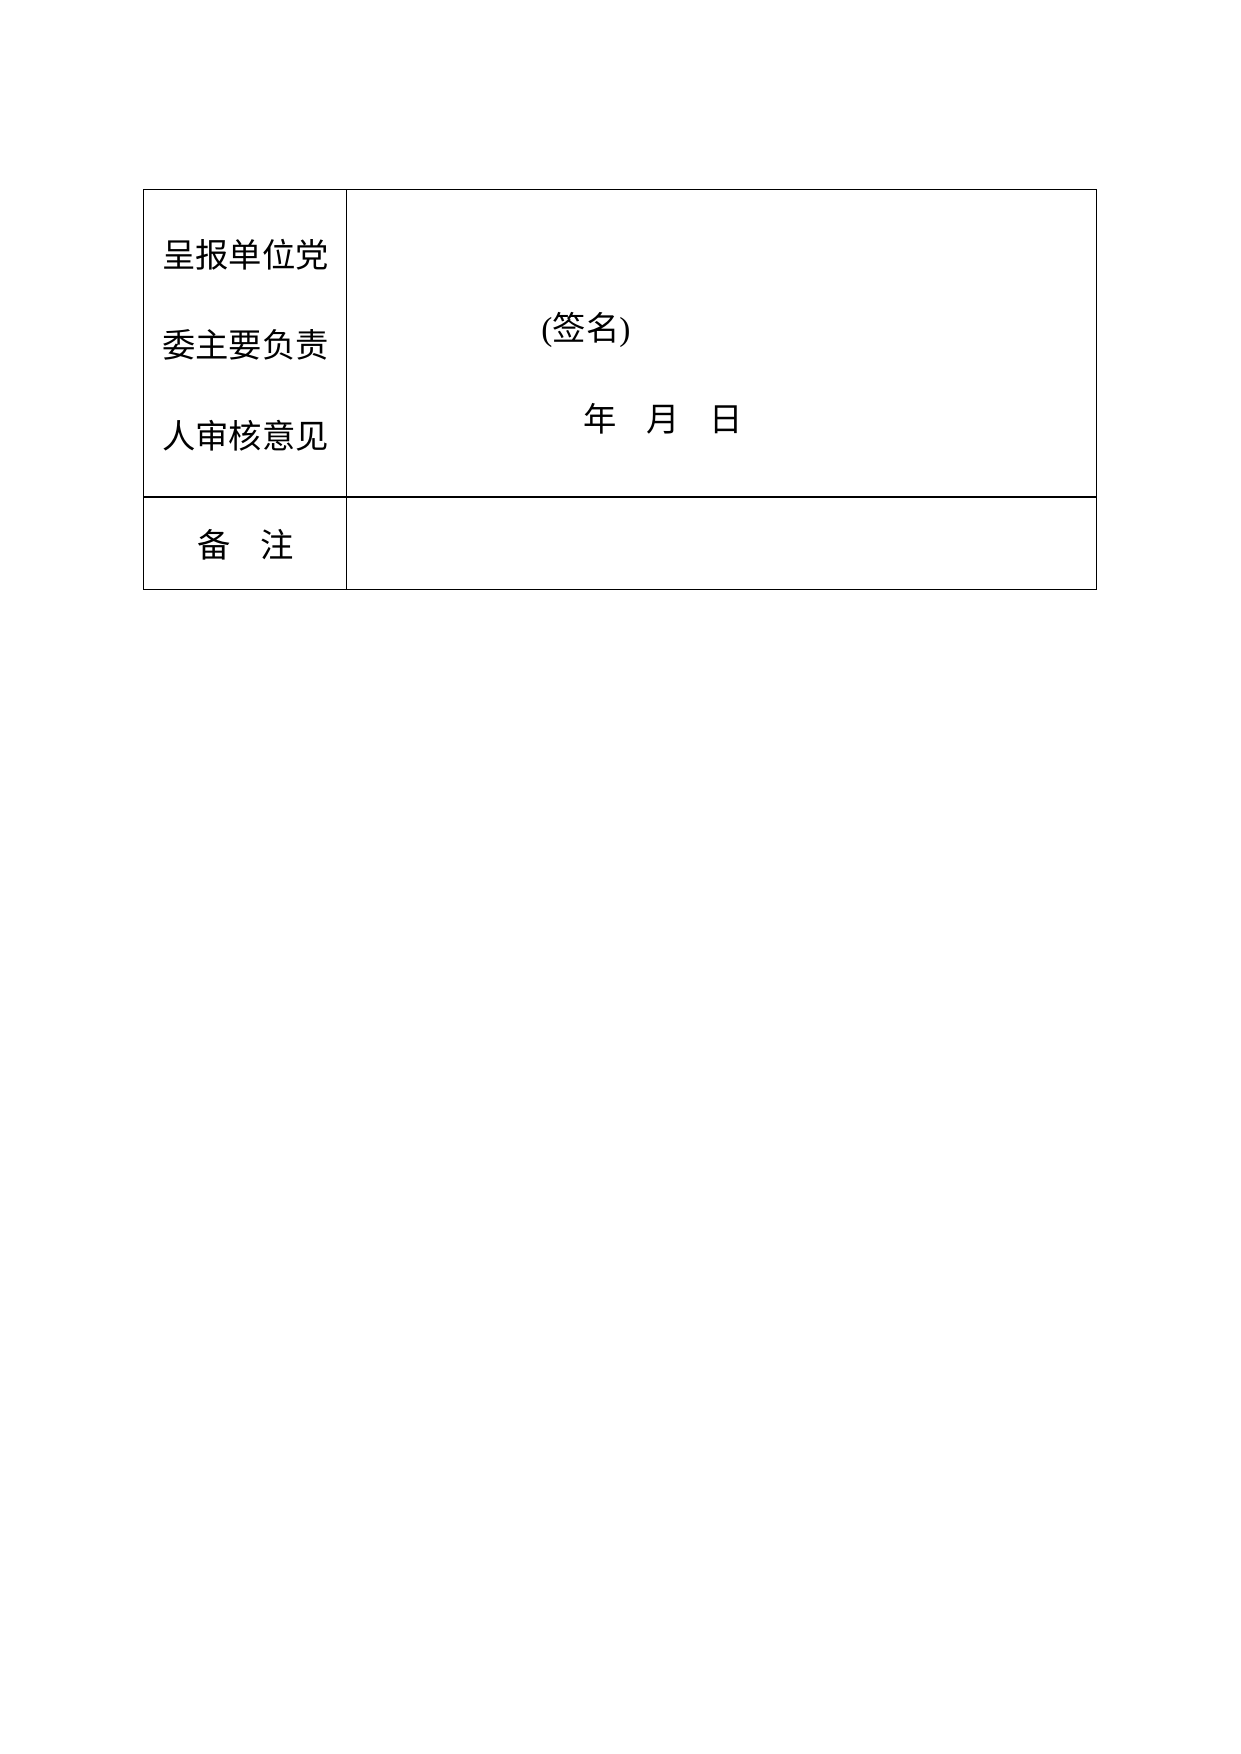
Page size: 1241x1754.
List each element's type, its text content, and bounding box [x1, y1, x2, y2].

table_cell 呈报单位党委主要负责人审核意见 [144, 190, 346, 496]
table_cell 备 注 [144, 498, 346, 588]
table_cell (签名) 年 月 日 [347, 190, 1096, 496]
table_cell [347, 498, 1096, 588]
